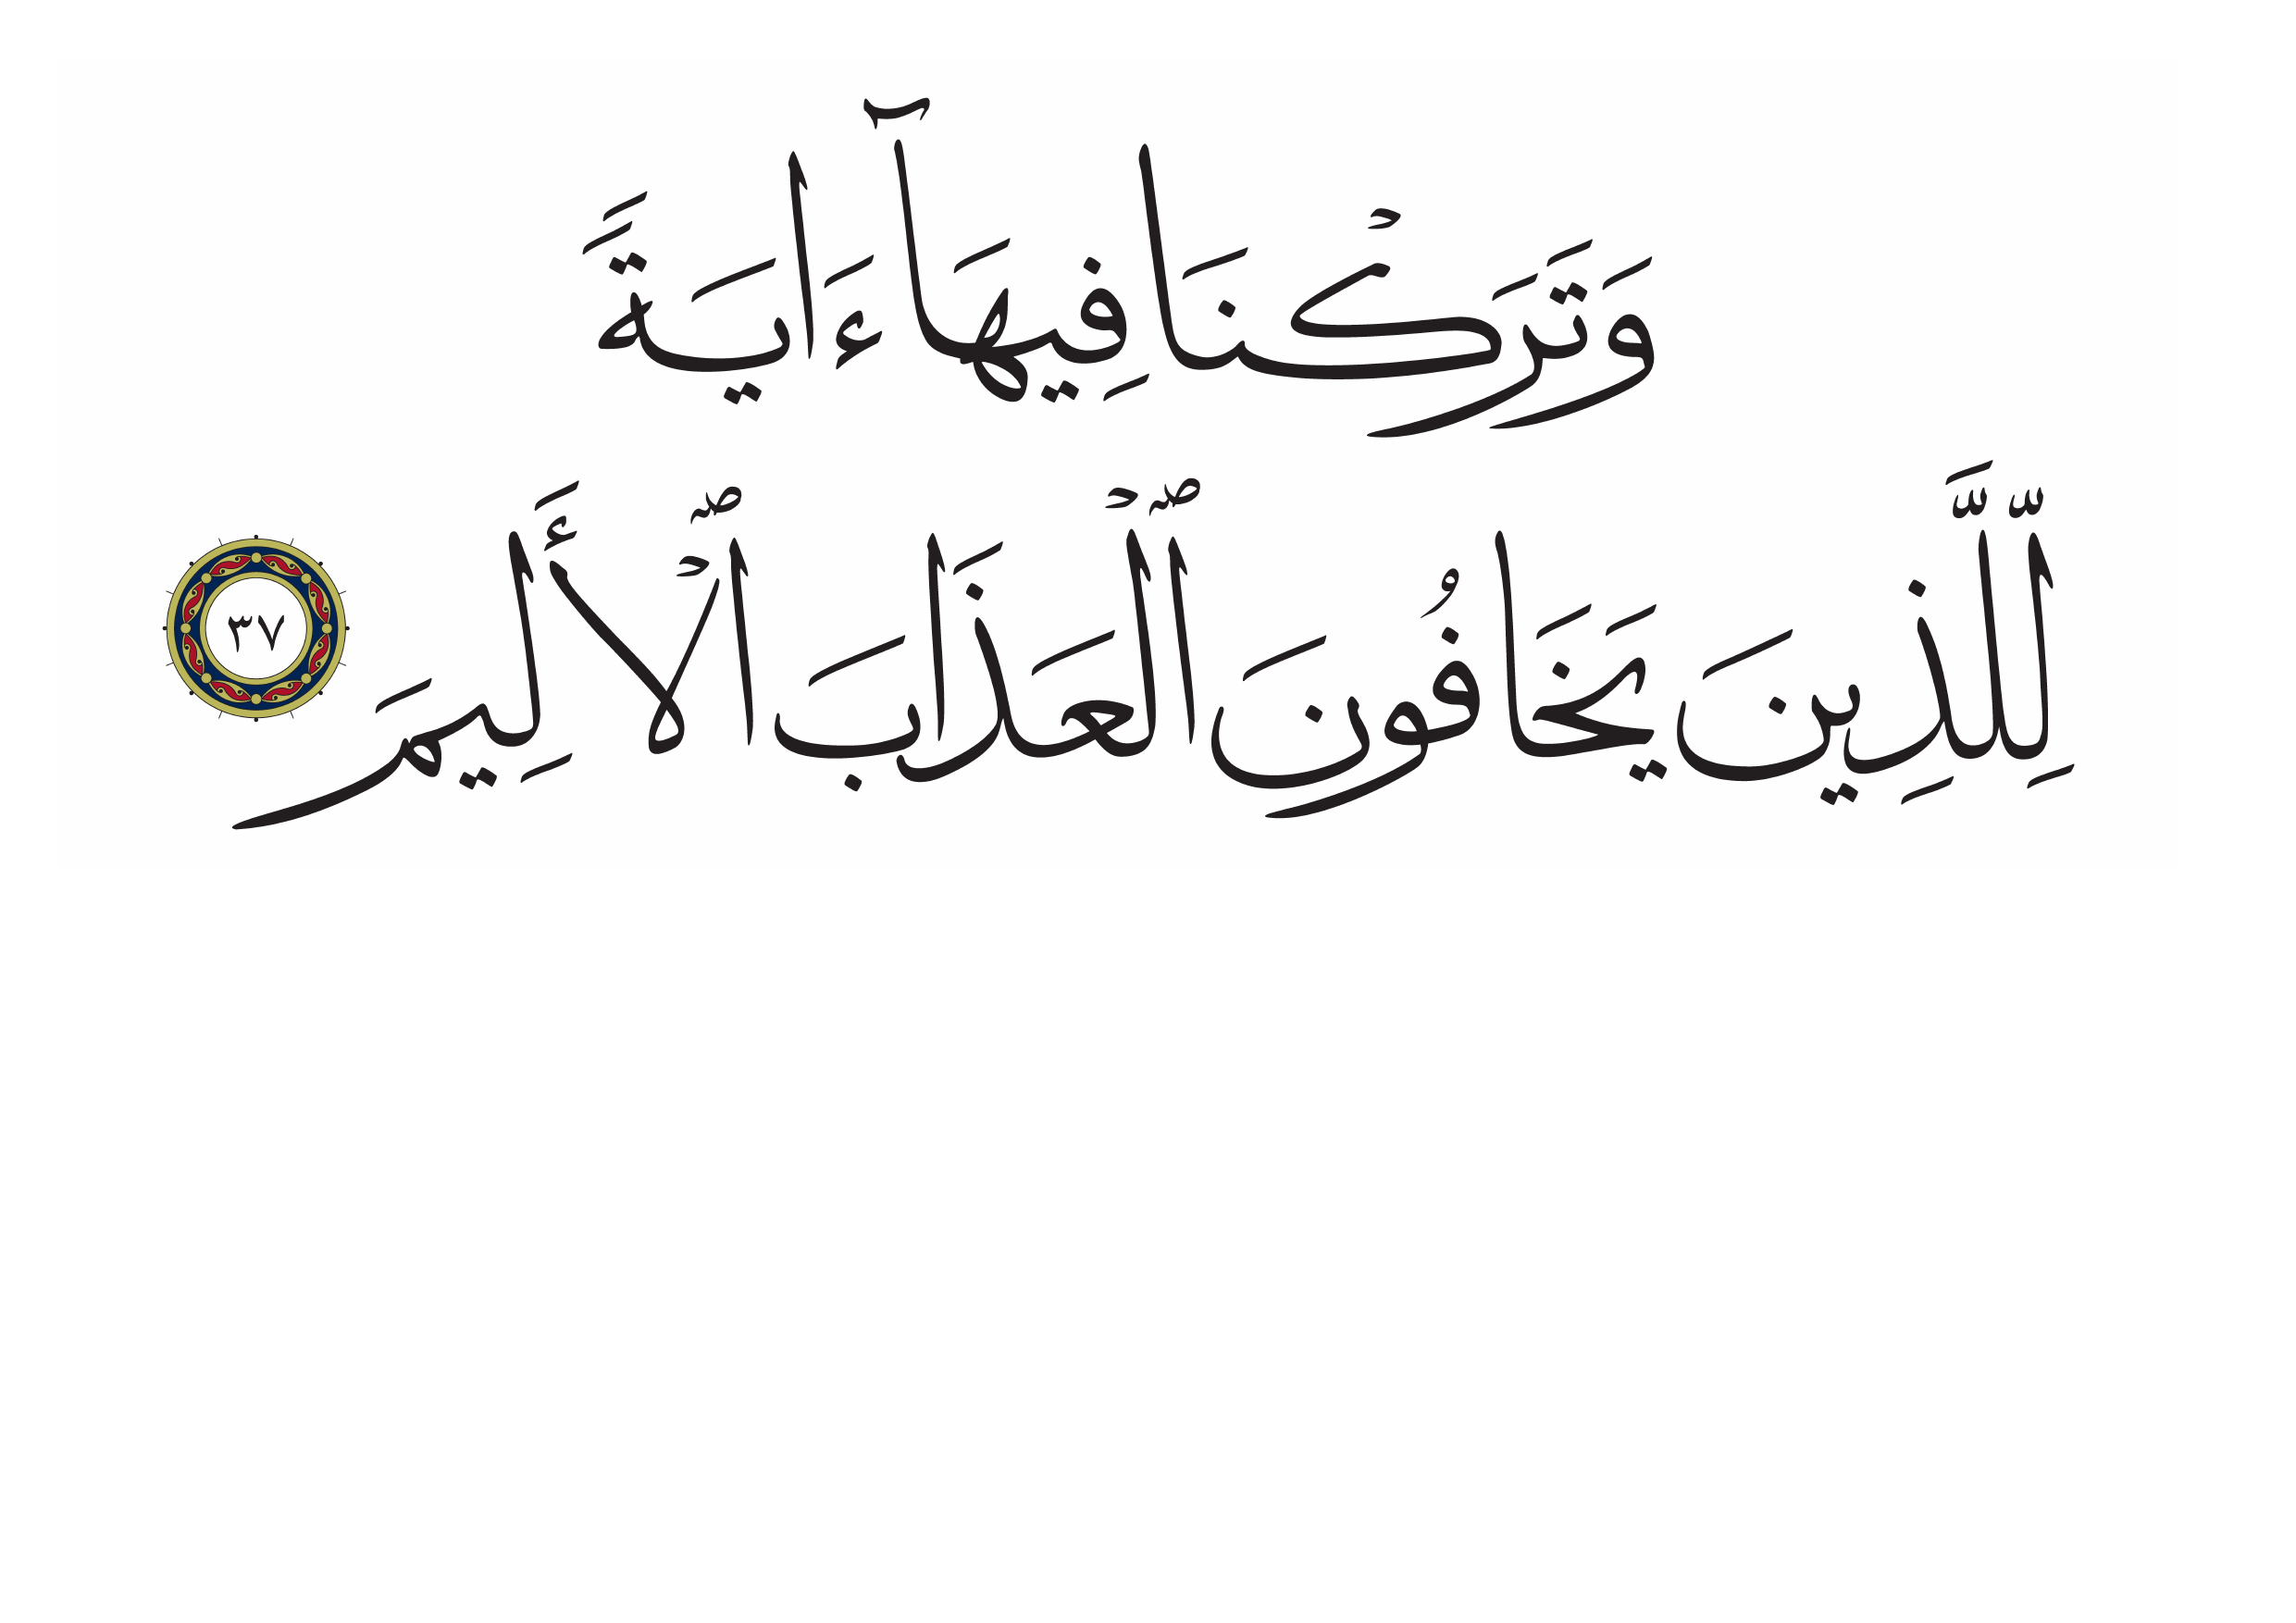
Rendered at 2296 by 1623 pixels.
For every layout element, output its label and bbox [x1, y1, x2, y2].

picture [57, 57, 2179, 870]
